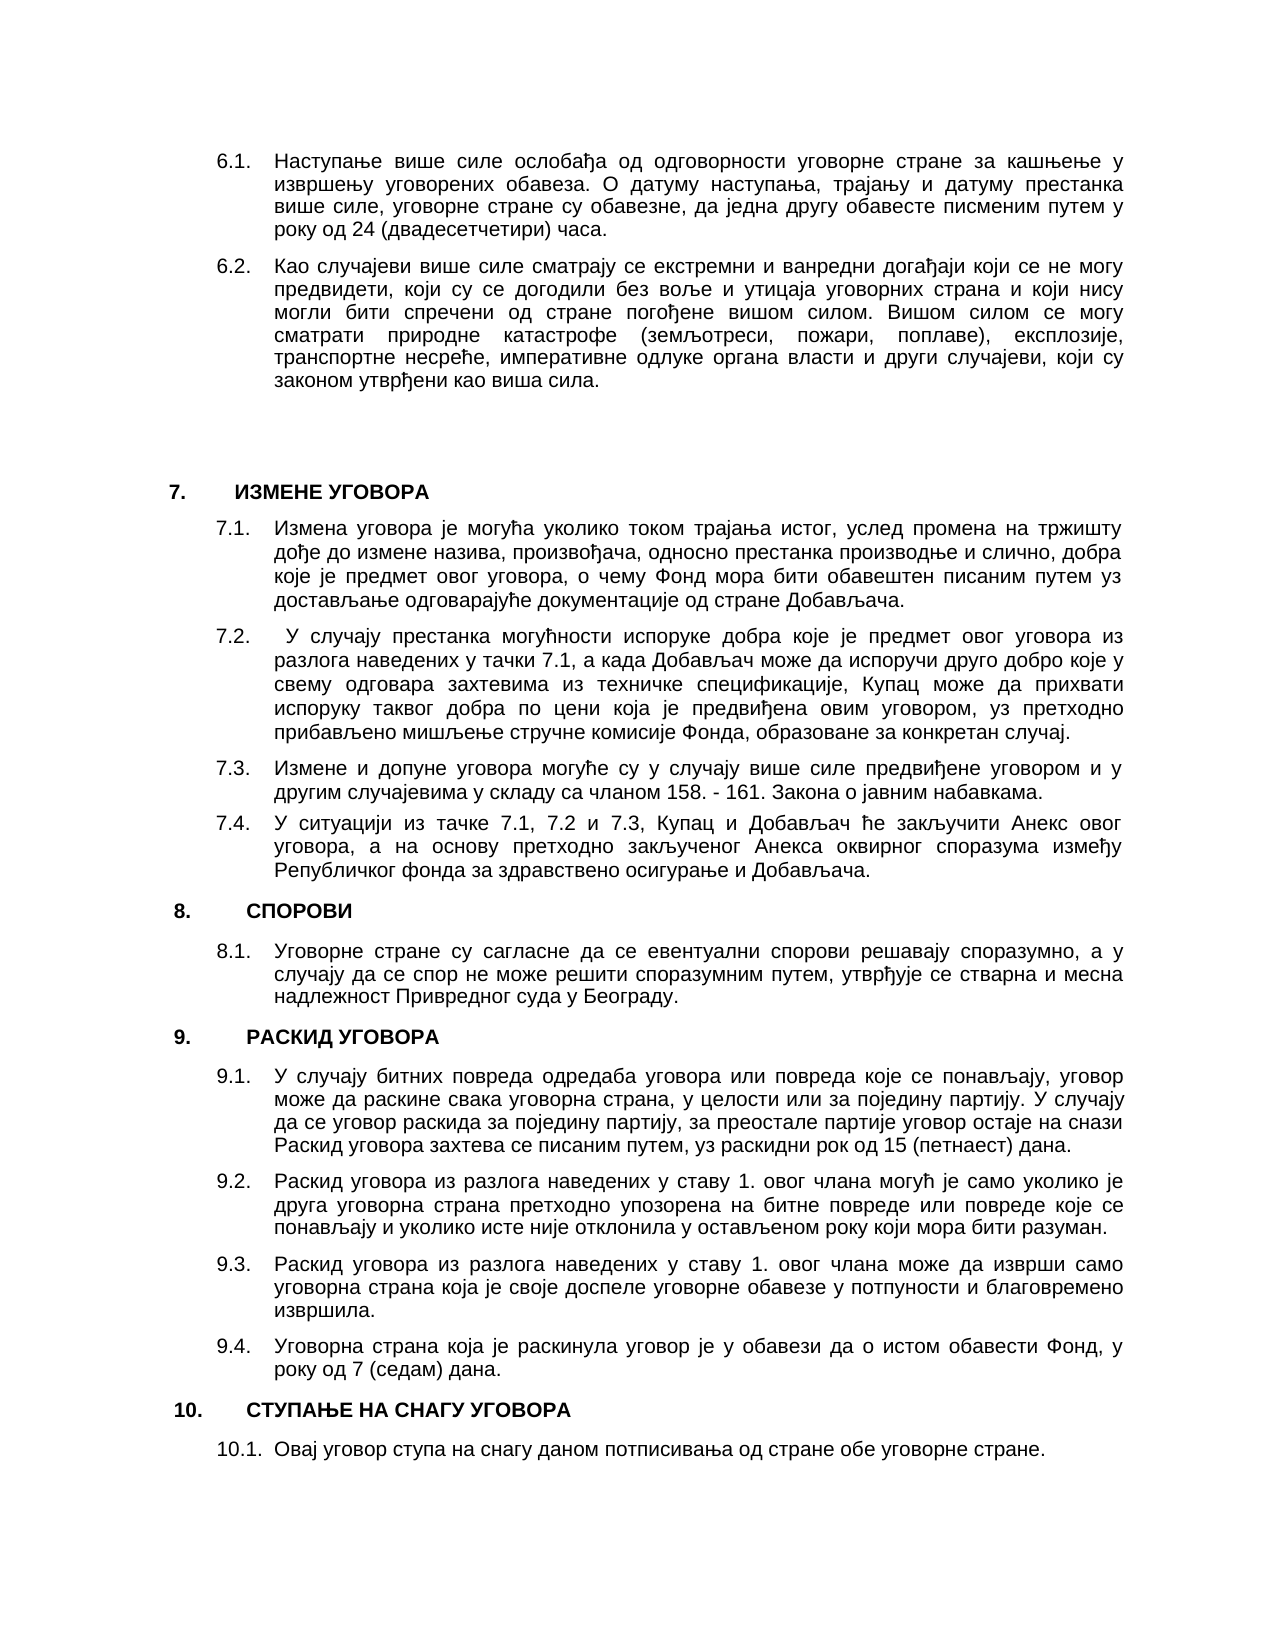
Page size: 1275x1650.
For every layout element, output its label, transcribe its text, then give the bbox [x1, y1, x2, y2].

list Наступање више силе ослобађа од одговорности уговорне стране за кашњење у извршењу уговорених обавеза. О датуму наступања, трајању и датуму престанка више силе, уговорне стране су обавезне, да једна другу обавесте писменим путем у року од 24 (двадесетчетири) часа. [216, 150, 1125, 241]
list Уговорна страна која је раскинула уговор је у обавези да о истом обавести Фонд, у року од 7 (седам) дана. [216, 1336, 1125, 1381]
list Раскид уговора из разлога наведених у ставу 1. овог члана може да изврши само уговорна страна која је своје доспеле уговорне обавезе у потпуности и благовремено извршила. [216, 1253, 1125, 1322]
list Овај уговор ступа на снагу даном потписивања од стране обе уговорне стране. [216, 1438, 1125, 1461]
list У случају битних повреда одредаба уговора или повреда које се понављају, уговор може да раскине свака уговорна страна, у целости или за поједину партију. У случају да се уговор раскида за поједину партију, за преостале партије уговор остаје на снази Раскид уговора захтева се писаним путем, уз раскидни рок од 15 (петнаест) дана. [216, 1066, 1125, 1157]
list СТУПАЊЕ НА СНАГУ УГОВОРА [174, 1398, 1123, 1422]
list Уговорне стране су сагласне да се евентуални спорови решавају споразумно, а у случају да се спор не може решити споразумним путем, утврђује се стварна и месна надлежност Привредног суда у Београду. [216, 940, 1125, 1008]
list ИЗМЕНЕ УГОВОРА [169, 479, 1125, 503]
list Као случајеви више силе сматрају се екстремни и ванредни догађаји који се не могу предвидети, који су се догодили без воље и утицаја уговорних страна и који нису могли бити спречени од стране погођене вишом силом. Вишом силом се могу сматрати природне катастрофе (земљотреси, пожари, поплаве), експлозије, транспортне несреће, императивне одлуке органа власти и други случајеви, који су законом утврђени као виша сила. [216, 255, 1125, 392]
list СПОРОВИ [174, 899, 1123, 923]
list У ситуацији из тачке 7.1, 7.2 и 7.3, Купац и Добављач ће закључити Анекс овог уговора, а на основу претходно закљученог Анекса оквирног споразума између Републичког фонда за здравствено осигурање и Добављача. [216, 811, 1123, 883]
list Измене и допуне уговора могуће су у случају више силе предвиђене уговором и у другим случајевима у складу са чланом 158. - 161. Закона о јавним набавкама. [216, 757, 1123, 804]
list РАСКИД УГОВОРА [174, 1025, 1123, 1049]
list У случају престанка могућности испоруке добра које је предмет овог уговора из разлога наведених у тачки 7.1, а када Добављач може да испоручи друго добро које у свему одговара захтевима из техничке спецификације, Купац може да прихвати испоруку таквог добра по цени која је предвиђена овим уговором, уз претходно прибављено мишљење стручне комисије Фонда, образоване за конкретан случај. [216, 624, 1125, 744]
list Раскид уговора из разлога наведених у ставу 1. овог члана могућ је само уколико је друга уговорна страна претходно упозорена на битне повреде или повреде које се понављају и уколико исте није отклонила у остављеном року који мора бити разуман. [216, 1171, 1125, 1239]
list Измена уговора је могућа уколико током трајања истог, услед промена на тржишту дође до измене назива, произвођача, односно престанка производње и слично, добра које је предмет овог уговора, о чему Фонд мора бити обавештен писаним путем уз достављање одговарајуће документације од стране Добављача. [216, 516, 1123, 612]
